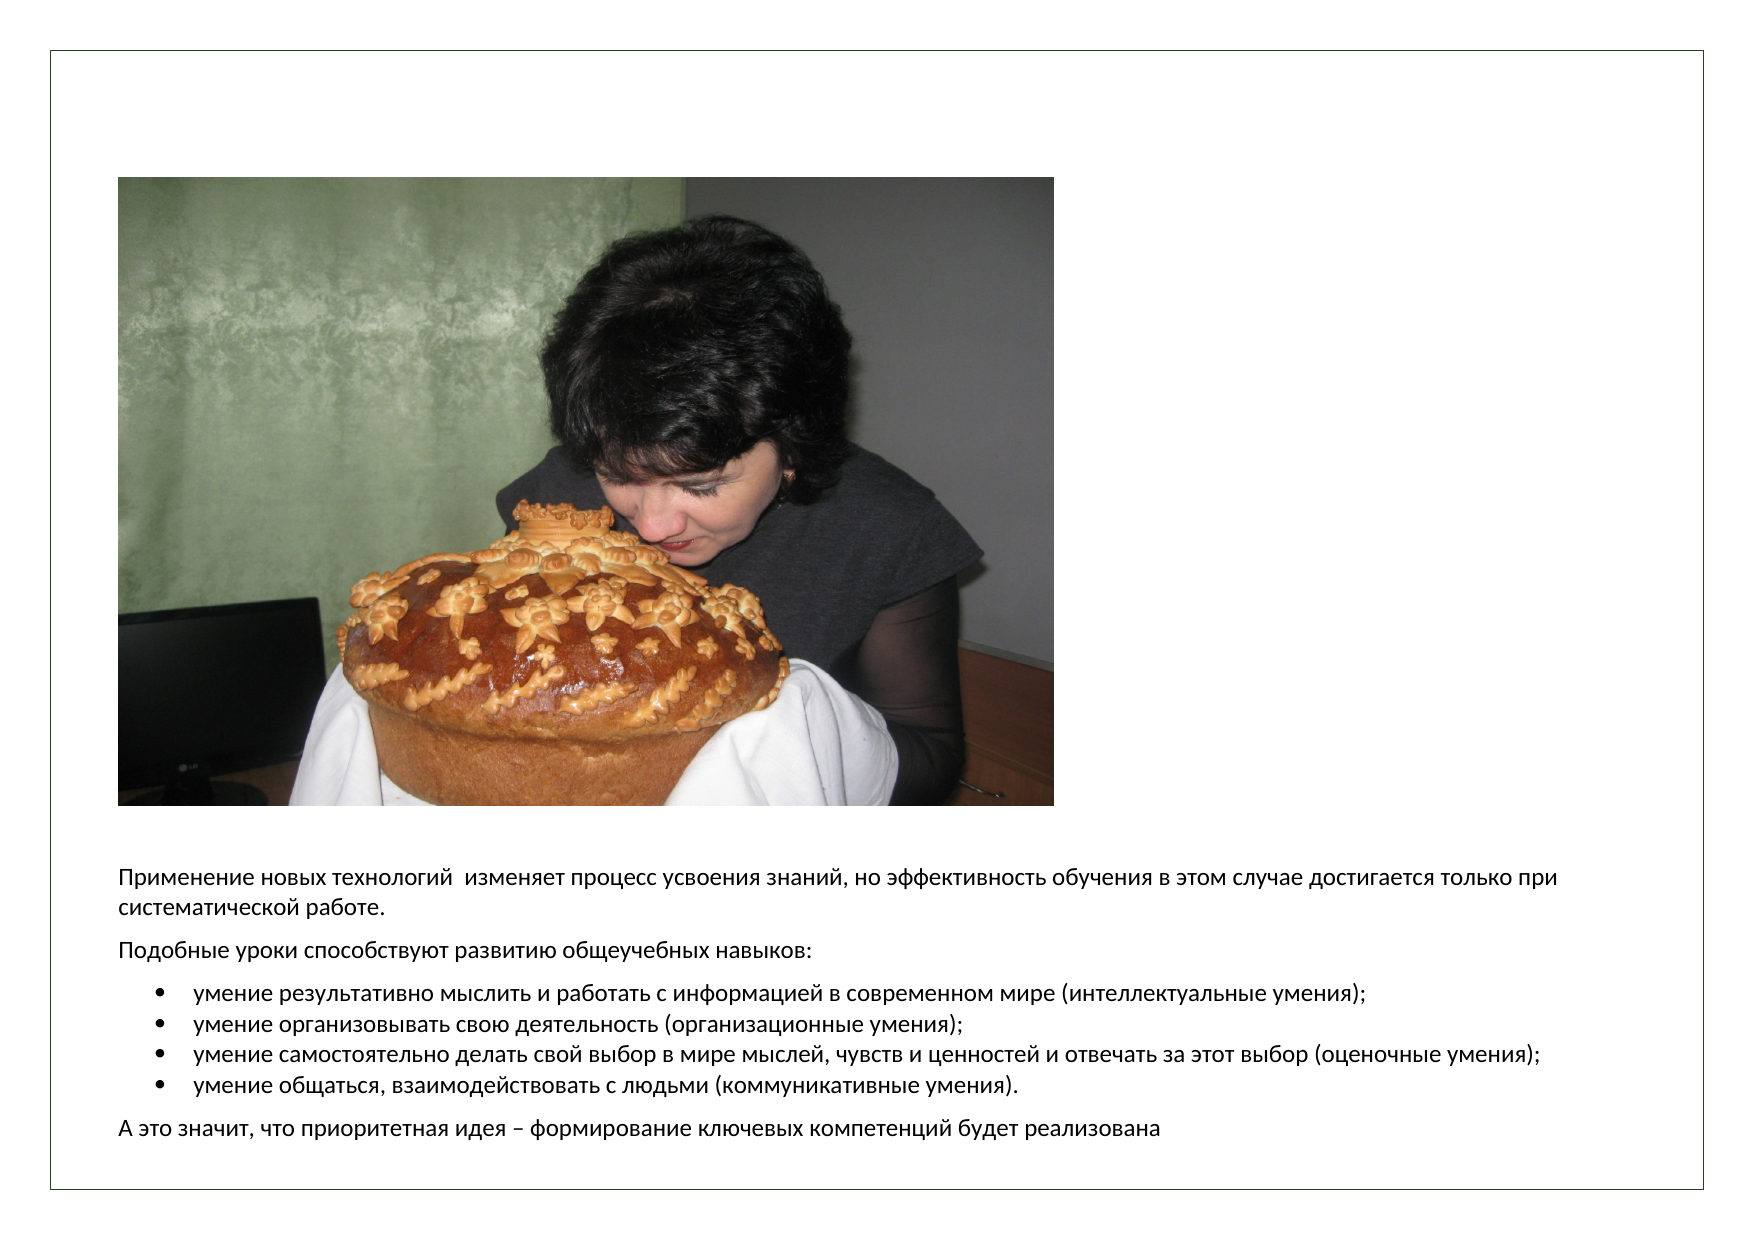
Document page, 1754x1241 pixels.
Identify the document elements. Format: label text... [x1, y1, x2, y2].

list умение результативно мыслить и работать с информацией в современном мире (интеллектуальные умения); [156, 977, 1636, 1008]
text А это значит, что приоритетная идея – формирование ключевых компетенций будет реализована [118, 1112, 1636, 1142]
list умение общаться, взаимодействовать с людьми (коммуникативные умения). [156, 1069, 1636, 1099]
text Подобные уроки способствуют развитию общеучебных навыков: [118, 934, 1636, 965]
text Применение новых технологий изменяет процесс усвоения знаний, но эффективность обучения в этом случае достигается только при систематической работе. [118, 861, 1636, 922]
list умение самостоятельно делать свой выбор в мире мыслей, чувств и ценностей и отвечать за этот выбор (оценочные умения); [156, 1038, 1636, 1069]
picture [118, 177, 1054, 806]
list умение организовывать свою деятельность (организационные умения); [156, 1008, 1636, 1038]
